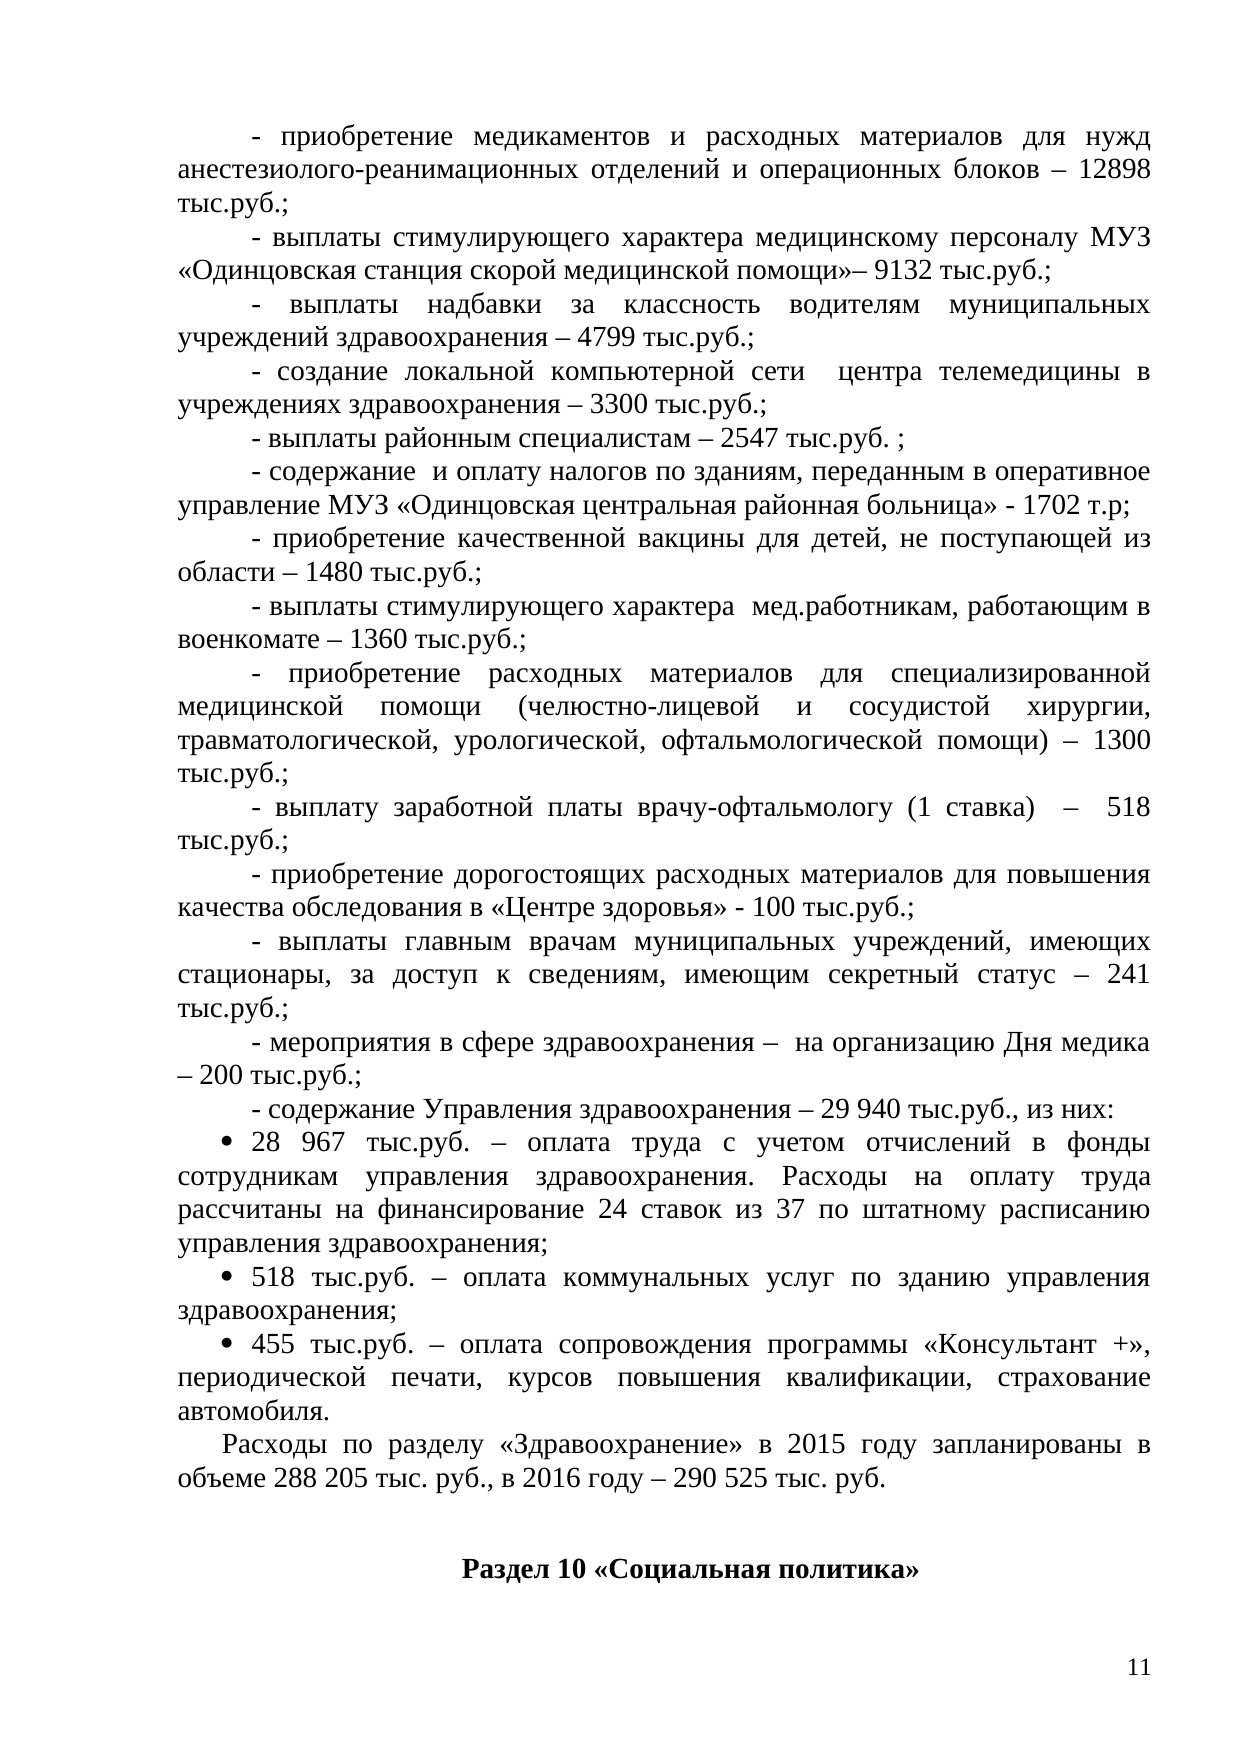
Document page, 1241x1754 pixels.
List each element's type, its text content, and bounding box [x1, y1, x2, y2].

text Расходы по разделу «Здравоохранение» в 2015 году запланированы в объеме 288 205 тыс. руб., в 2016 году – 290 525 тыс. руб. [177, 1427, 1152, 1494]
text - мероприятия в сфере здравоохранения – на организацию Дня медика – 200 тыс.руб.; [177, 1024, 1152, 1091]
text - содержание и оплату налогов по зданиям, переданным в оперативное управление МУЗ «Одинцовская центральная районная больница» - 1702 т.р; [177, 453, 1152, 521]
list 518 тыс.руб. – оплата коммунальных услуг по зданию управления здравоохранения; [177, 1259, 1152, 1326]
text - приобретение медикаментов и расходных материалов для нужд анестезиолого-реанимационных отделений и операционных блоков – 12898 тыс.руб.; [177, 118, 1152, 219]
text - выплаты надбавки за классность водителям муниципальных учреждений здравоохранения – 4799 тыс.руб.; [177, 286, 1152, 353]
list 28 967 тыс.руб. – оплата труда с учетом отчислений в фонды сотрудникам управления здравоохранения. Расходы на оплату труда рассчитаны на финансирование 24 ставок из 37 по штатному расписанию управления здравоохранения; [177, 1124, 1152, 1259]
text - содержание Управления здравоохранения – 29 940 тыс.руб., из них: [177, 1091, 1152, 1124]
text - выплату заработной платы врачу-офтальмологу (1 ставка) – 518 тыс.руб.; [177, 789, 1152, 856]
text - выплаты районным специалистам – 2547 тыс.руб. ; [177, 420, 1152, 453]
text - приобретение расходных материалов для специализированной медицинской помощи (челюстно-лицевой и сосудистой хирургии, травматологической, урологической, офтальмологической помощи) – 1300 тыс.руб.; [177, 655, 1152, 789]
text Раздел 10 «Социальная политика» [177, 1551, 1152, 1585]
text - выплаты главным врачам муниципальных учреждений, имеющих стационары, за доступ к сведениям, имеющим секретный статус – 241 тыс.руб.; [177, 923, 1152, 1024]
text - выплаты стимулирующего характера медицинскому персоналу МУЗ «Одинцовская станция скорой медицинской помощи»– 9132 тыс.руб.; [177, 219, 1152, 286]
list 455 тыс.руб. – оплата сопровождения программы «Консультант +», периодической печати, курсов повышения квалификации, страхование автомобиля. [177, 1326, 1152, 1427]
text - выплаты стимулирующего характера мед.работникам, работающим в военкомате – 1360 тыс.руб.; [177, 588, 1152, 655]
text - приобретение дорогостоящих расходных материалов для повышения качества обследования в «Центре здоровья» - 100 тыс.руб.; [177, 856, 1152, 923]
text - приобретение качественной вакцины для детей, не поступающей из области – 1480 тыс.руб.; [177, 521, 1152, 588]
text - создание локальной компьютерной сети центра телемедицины в учреждениях здравоохранения – 3300 тыс.руб.; [177, 353, 1152, 420]
